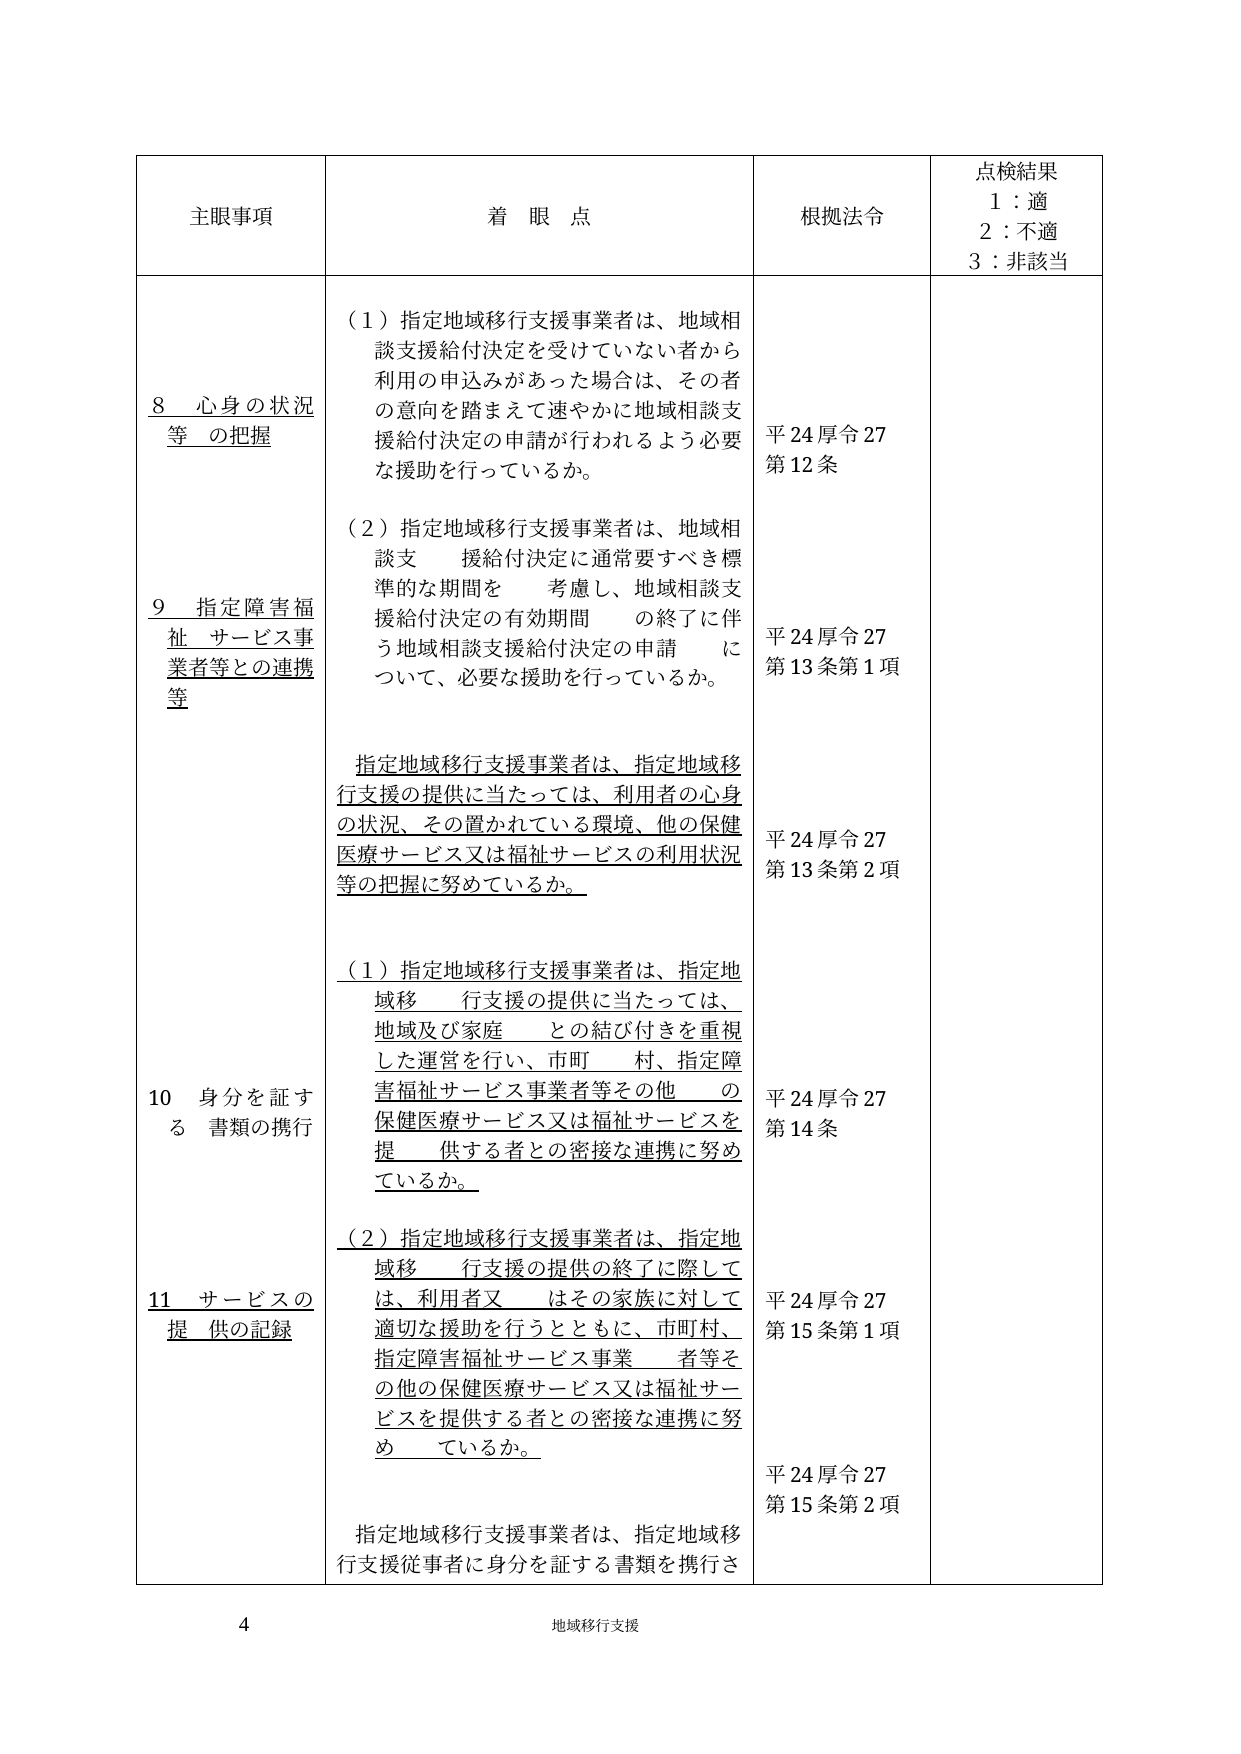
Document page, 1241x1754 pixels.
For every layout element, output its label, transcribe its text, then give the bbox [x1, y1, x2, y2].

table_header 着 眼 点 [326, 156, 753, 275]
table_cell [326, 276, 753, 1584]
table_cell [137, 276, 325, 1584]
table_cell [754, 276, 930, 1584]
table_header 根拠法令 [754, 156, 930, 275]
table_cell [931, 276, 1102, 1584]
table_header 点検結果 １：適 ２：不適 ３：非該当 [931, 156, 1102, 275]
table_header 主眼事項 [137, 156, 325, 275]
